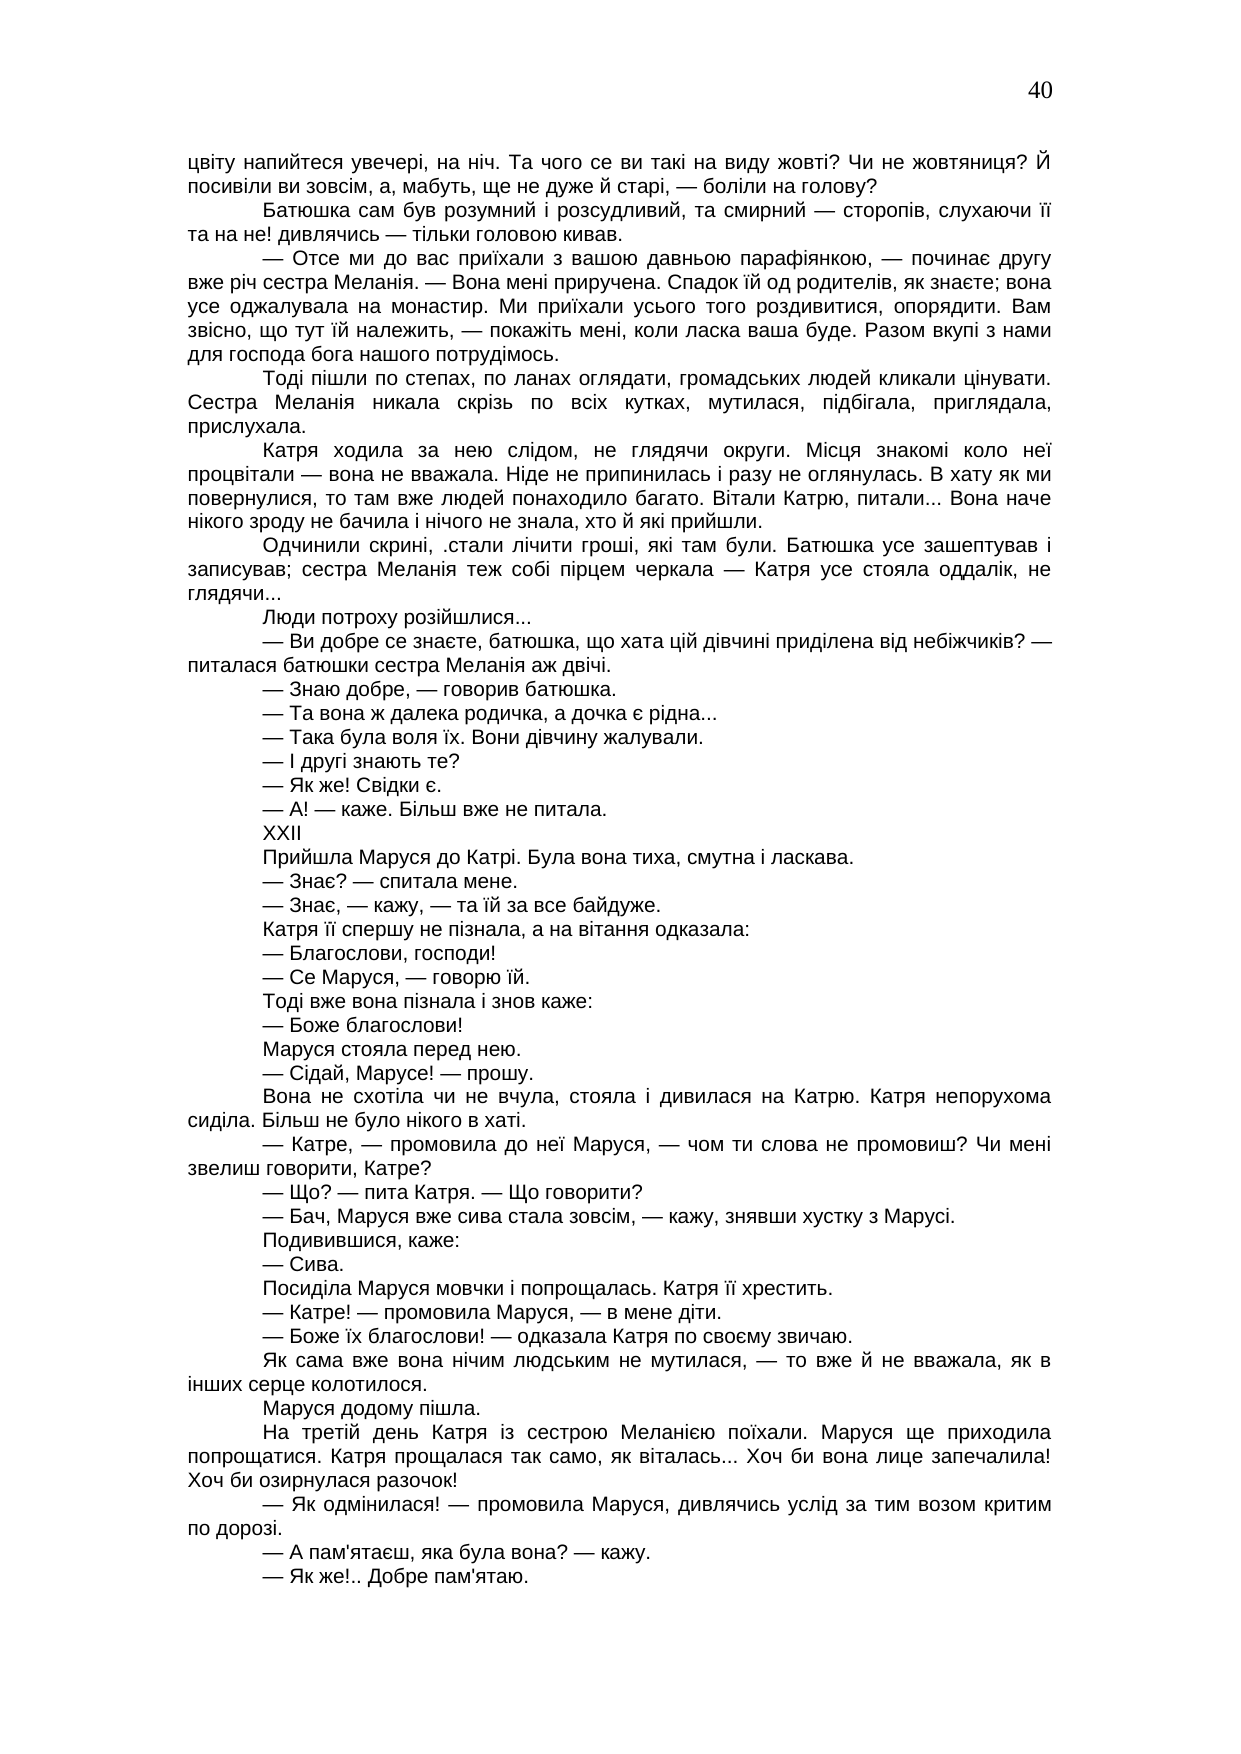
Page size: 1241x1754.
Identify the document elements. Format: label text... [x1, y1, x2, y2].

text Маруся стояла перед нею. [187, 1036, 1053, 1060]
text Одчинили скрині, .стали лічити гроші, які там були. Батюшка усе зашептував і записував; сестра Меланія теж собі пірцем черкала — Катря усе стояла оддалік, не глядячи... [187, 533, 1053, 605]
text — Бач, Маруся вже сива стала зовсім, — кажу, знявши хустку з Марусі. [187, 1204, 1053, 1228]
text — Як же!.. Добре пам'ятаю. [187, 1563, 1053, 1587]
text Подивившися, каже: [187, 1228, 1053, 1252]
text Люди потроху розійшлися... [187, 605, 1053, 629]
text Вона не схотіла чи не вчула, стояла і дивилася на Катрю. Катря непорухома сиділа. Більш не було нікого в хаті. [187, 1084, 1053, 1132]
text — Отсе ми до вас приїхали з вашою давньою парафіянкою, — починає другу вже річ сестра Меланія. — Вона мені приручена. Спадок їй од родителів, як знаєте; вона усе оджалувала на монастир. Ми приїхали усього того роздивитися, опорядити. Вам звісно, що тут їй належить, — покажіть мені, коли ласка ваша буде. Разом вкупі з нами для господа бога нашого потрудімось. [187, 246, 1053, 366]
text Тоді вже вона пізнала і знов каже: [187, 988, 1053, 1012]
text — Знає, — кажу, — та їй за все байдуже. [187, 893, 1053, 917]
text — Та вона ж далека родичка, а дочка є рідна... [187, 701, 1053, 725]
text — Ви добре се знаєте, батюшка, що хата цій дівчині приділена від небіжчиків? — питалася батюшки сестра Меланія аж двічі. [187, 629, 1053, 677]
text Тоді пішли по степах, по ланах оглядати, громадських людей кликали цінувати. Сестра Меланія никала скрізь по всіх кутках, мутилася, підбігала, приглядала, прислухала. [187, 366, 1053, 437]
text — Сідай, Марусе! — прошу. [187, 1060, 1053, 1084]
text XXII [187, 821, 1053, 845]
text Посиділа Маруся мовчки і попрощалась. Катря її хрестить. [187, 1276, 1053, 1300]
text — Така була воля їх. Вони дівчину жалували. [187, 725, 1053, 749]
text — І другі знають те? [187, 749, 1053, 773]
text Катря її спершу не пізнала, а на вітання одказала: [187, 917, 1053, 941]
text Прийшла Маруся до Катрі. Була вона тиха, смутна і ласкава. [187, 845, 1053, 869]
text На третій день Катря із сестрою Меланією поїхали. Маруся ще приходила попрощатися. Катря прощалася так само, як віталась... Хоч би вона лице запечалила! Хоч би озирнулася разочок! [187, 1420, 1053, 1492]
text — Катре, — промовила до неї Маруся, — чом ти слова не промовиш? Чи мені звелиш говорити, Катре? [187, 1132, 1053, 1180]
text — А пам'ятаєш, яка була вона? — кажу. [187, 1539, 1053, 1563]
text — Катре! — промовила Маруся, — в мене діти. [187, 1300, 1053, 1324]
text Маруся додому пішла. [187, 1396, 1053, 1420]
text — Боже благослови! [187, 1012, 1053, 1036]
text — Як же! Свідки є. [187, 773, 1053, 797]
text — Що? — пита Катря. — Що говорити? [187, 1180, 1053, 1204]
text — Знає? — спитала мене. [187, 869, 1053, 893]
text — Благослови, господи! [187, 941, 1053, 964]
text Батюшка сам був розумний і розсудливий, та смирний — сторопів, слухаючи її та на не! дивлячись — тільки головою кивав. [187, 198, 1053, 246]
text — А! — каже. Більш вже не питала. [187, 797, 1053, 821]
text — Сива. [187, 1252, 1053, 1276]
text — Як одмінилася! — промовила Маруся, дивлячись услід за тим возом критим по дорозі. [187, 1492, 1053, 1539]
text Як сама вже вона нічим людським не мутилася, — то вже й не вважала, як в інших серце колотилося. [187, 1348, 1053, 1396]
text — Се Маруся, — говорю їй. [187, 964, 1053, 988]
text Катря ходила за нею слідом, не глядячи округи. Місця знакомі коло неї процвітали — вона не вважала. Ніде не припинилась і разу не оглянулась. В хату як ми повернулися, то там вже людей понаходило багато. Вітали Катрю, питали... Вона наче нікого зроду не бачила і нічого не знала, хто й які прийшли. [187, 437, 1053, 533]
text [187, 150, 1053, 198]
text — Знаю добре, — говорив батюшка. [187, 677, 1053, 701]
text — Боже їх благослови! — одказала Катря по своєму звичаю. [187, 1324, 1053, 1348]
